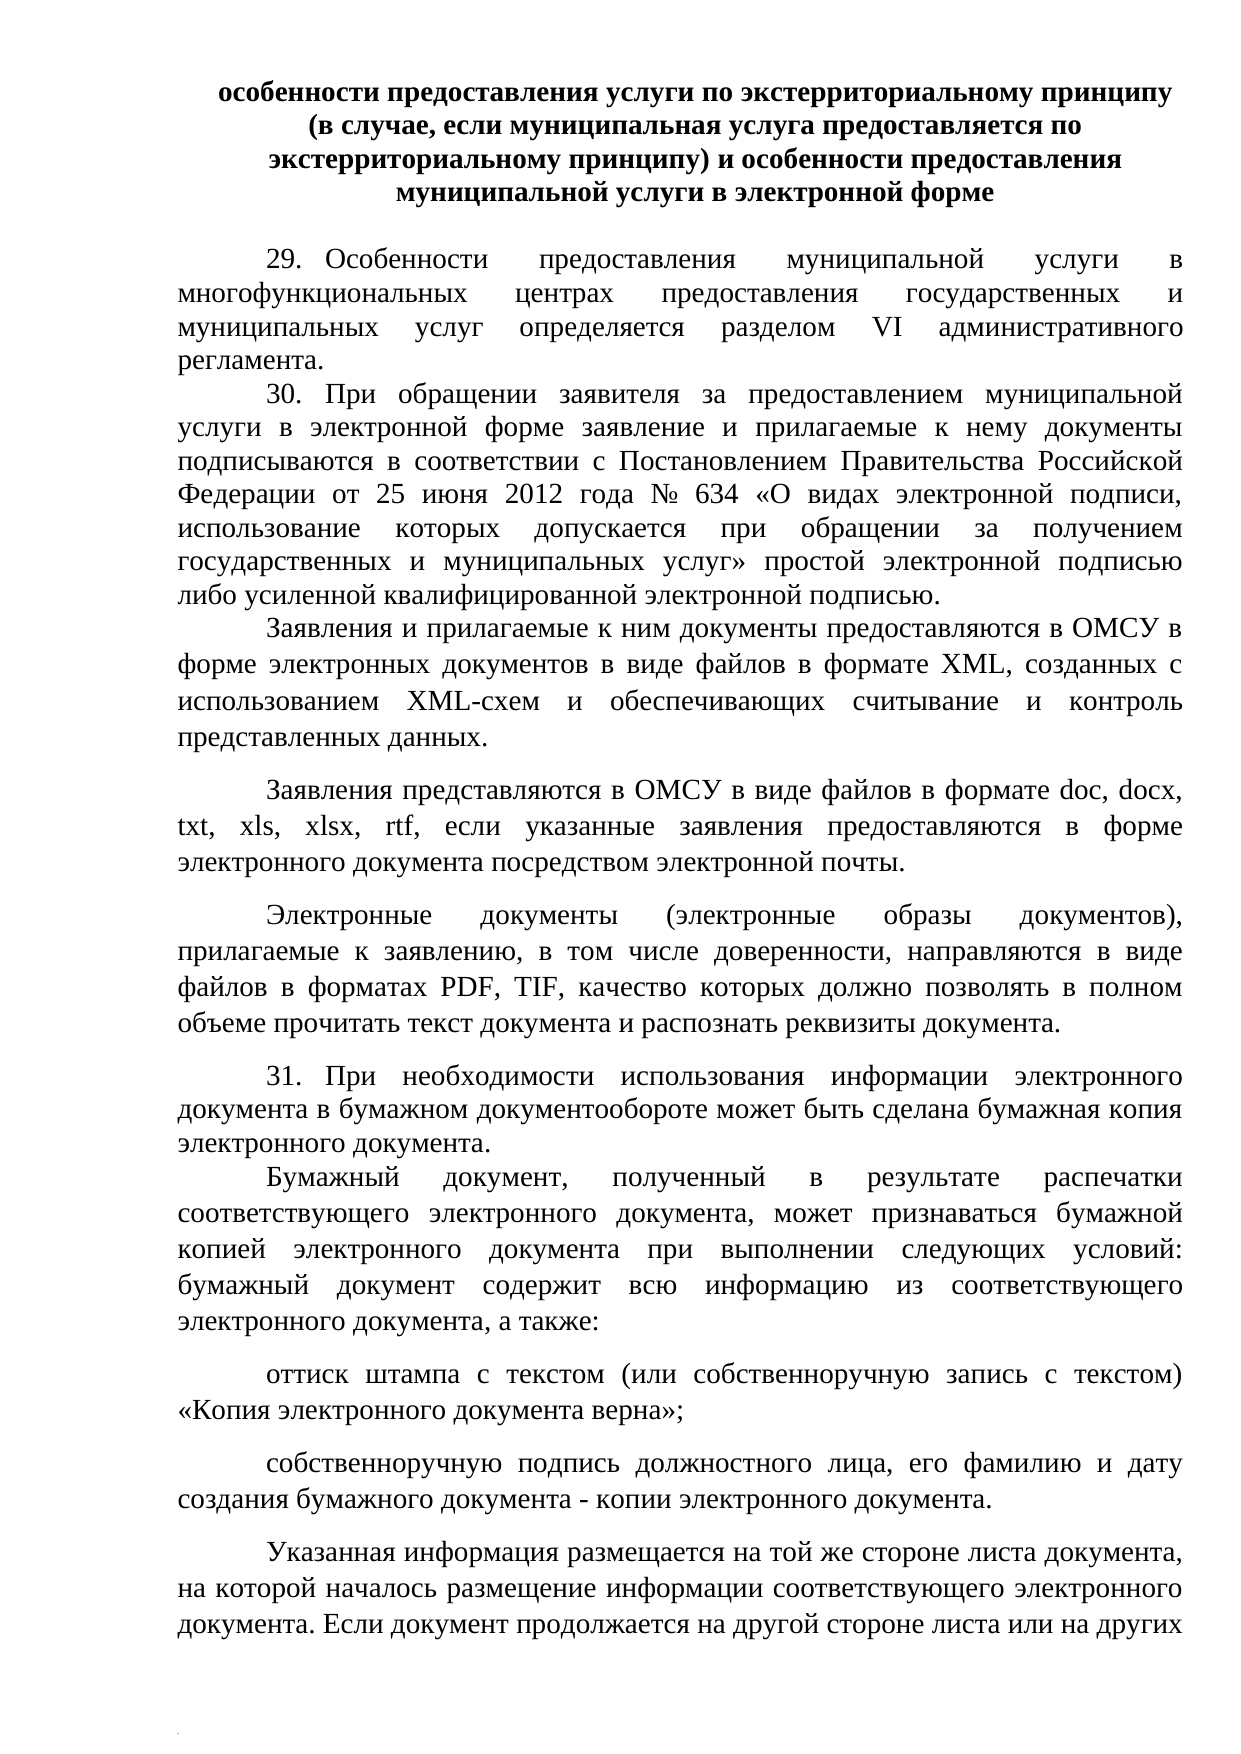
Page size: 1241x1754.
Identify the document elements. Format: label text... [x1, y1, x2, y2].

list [169, 74, 1183, 208]
text оттиск штампа с текстом (или собственноручную запись с текстом) «Копия электронного документа верна»; [177, 1356, 1183, 1426]
text собственноручную подпись должностного лица, его фамилию и дату создания бумажного документа - копии электронного документа. [177, 1445, 1183, 1515]
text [177, 1534, 1183, 1640]
list При обращении заявителя за предоставлением муниципальной услуги в электронной форме заявление и прилагаемые к нему документы подписываются в соответствии с Постановлением Правительства Российской Федерации от 25 июня 2012 года № 634 «О видах электронной подписи, использование которых допускается при обращении за получением государственных и муниципальных услуг» простой электронной подписью либо усиленной квалифицированной электронной подписью. [177, 376, 1183, 611]
text Электронные документы (электронные образы документов), прилагаемые к заявлению, в том числе доверенности, направляются в виде файлов в форматах PDF, TIF, качество которых должно позволять в полном объеме прочитать текст документа и распознать реквизиты документа. [177, 897, 1183, 1039]
list Особенности предоставления муниципальной услуги в многофункциональных центрах предоставления государственных и муниципальных услуг определяется разделом VI административного регламента. [177, 242, 1183, 376]
text Бумажный документ, полученный в результате распечатки соответствующего электронного документа, может признаваться бумажной копией электронного документа при выполнении следующих условий: бумажный документ содержит всю информацию из соответствующего электронного документа, а также: [177, 1159, 1183, 1337]
text Заявления представляются в ОМСУ в виде файлов в формате doc, docx, txt, xls, xlsx, rtf, если указанные заявления предоставляются в форме электронного документа посредством электронной почты. [177, 772, 1183, 878]
list При необходимости использования информации электронного документа в бумажном документообороте может быть сделана бумажная копия электронного документа. [177, 1058, 1183, 1159]
text Заявления и прилагаемые к ним документы предоставляются в ОМСУ в форме электронных документов в виде файлов в формате XML, созданных с использованием XML-схем и обеспечивающих считывание и контроль представленных данных. [177, 611, 1183, 752]
